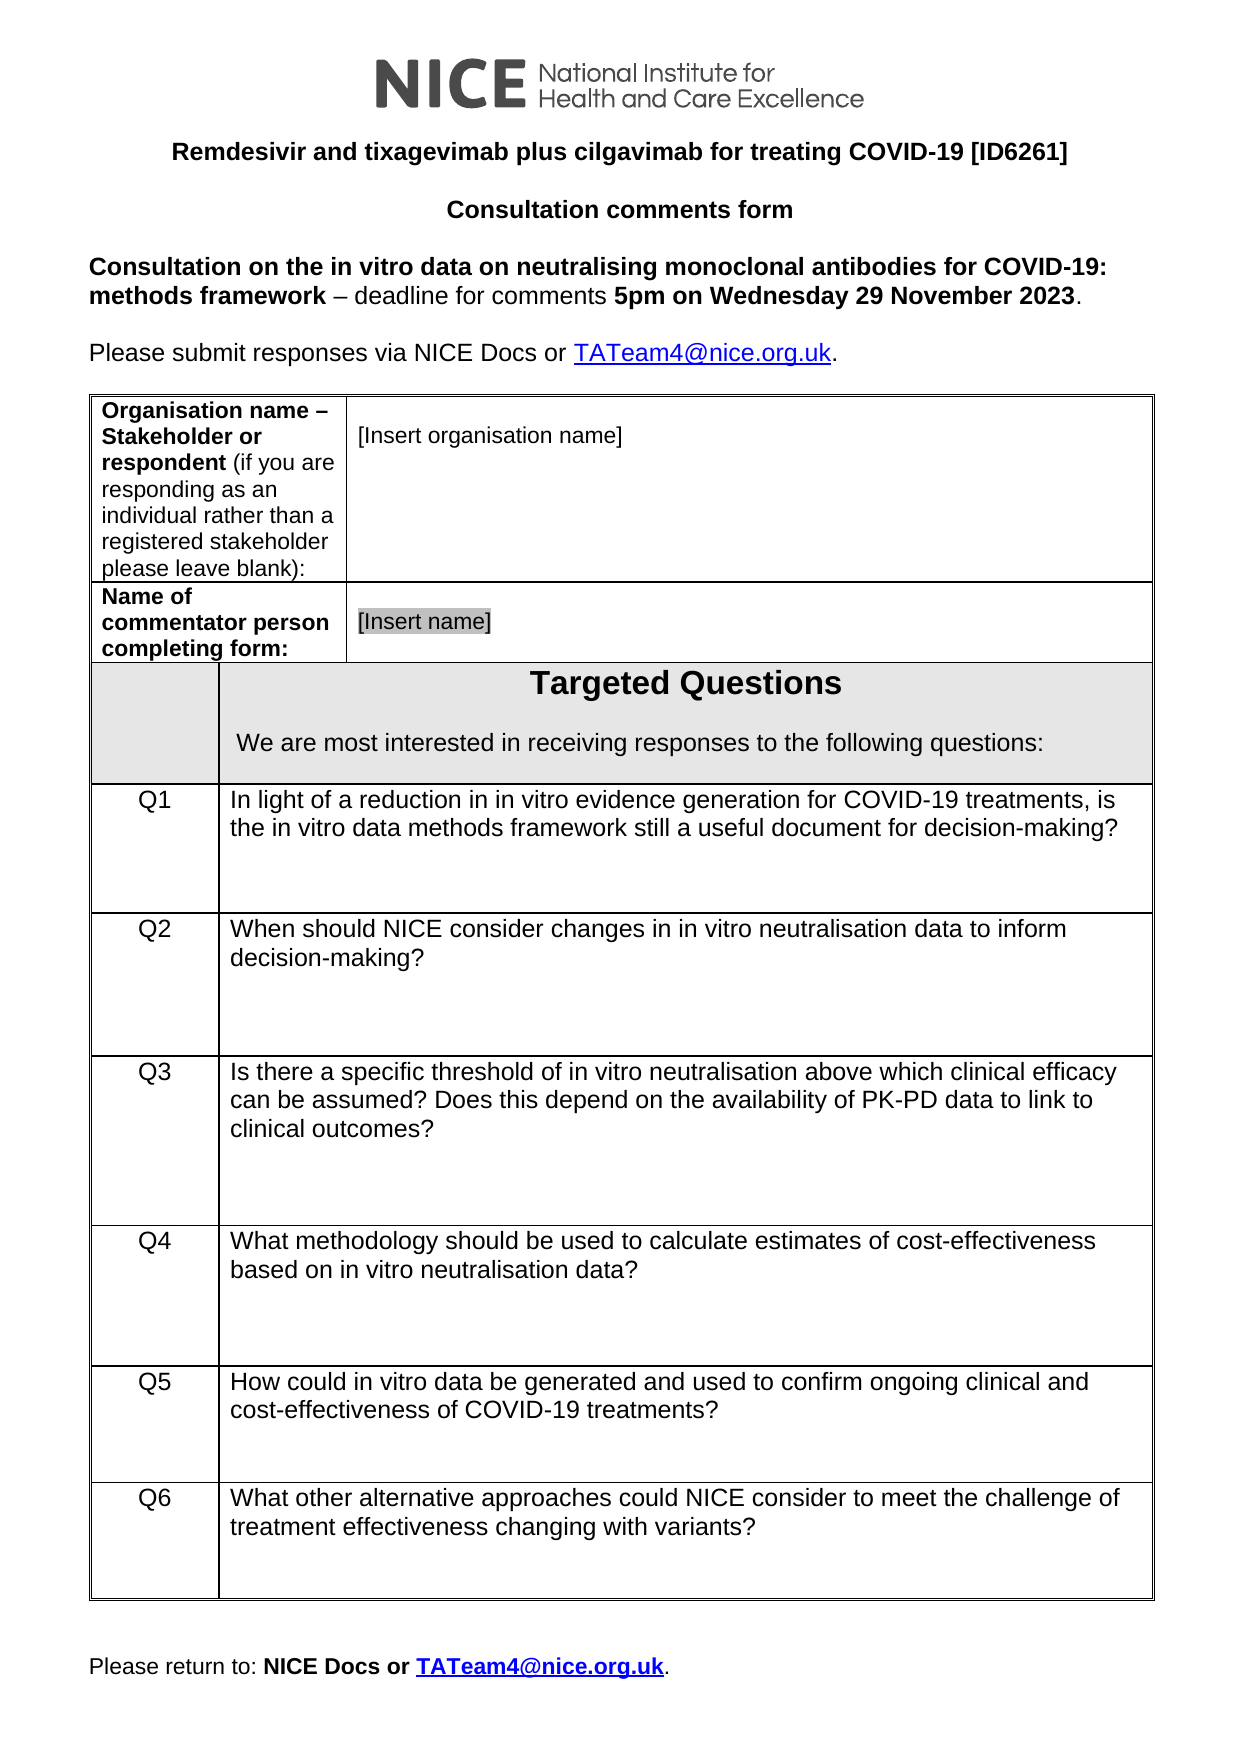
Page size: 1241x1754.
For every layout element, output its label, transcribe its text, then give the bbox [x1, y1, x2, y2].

table_cell Q4 [92, 1226, 218, 1365]
table_cell Targeted Questions We are most interested in receiving responses to the following questions: [220, 663, 1152, 783]
table_cell Q2 [92, 914, 218, 1055]
table_cell [Insert name] [347, 583, 1152, 662]
table_header [Insert organisation name] [347, 397, 1152, 581]
table_cell When should NICE consider changes in in vitro neutralisation data to inform decision-making? [220, 914, 1152, 1055]
table_cell Q1 [92, 785, 218, 912]
table_cell What other alternative approaches could NICE consider to meet the challenge of treatment effectiveness changing with variants? [220, 1483, 1152, 1598]
table_cell How could in vitro data be generated and used to confirm ongoing clinical and cost-effectiveness of COVID-19 treatments? [220, 1367, 1152, 1482]
table_header Organisation name – Stakeholder or respondent (if you are responding as an individual rather than a registered stakeholder please leave blank): [92, 397, 346, 581]
table_cell Is there a specific threshold of in vitro neutralisation above which clinical efficacy can be assumed? Does this depend on the availability of PK-PD data to link to clinical outcomes? [220, 1057, 1152, 1224]
table_cell What methodology should be used to calculate estimates of cost-effectiveness based on in vitro neutralisation data? [220, 1226, 1152, 1365]
table_cell Q5 [92, 1367, 218, 1482]
table_cell Q6 [92, 1483, 218, 1598]
table_cell Q3 [92, 1057, 218, 1224]
table_cell In light of a reduction in in vitro evidence generation for COVID-19 treatments, is the in vitro data methods framework still a useful document for decision-making? [220, 785, 1152, 912]
table_cell [92, 663, 218, 783]
table_cell Name of commentator person completing form: [92, 583, 346, 662]
